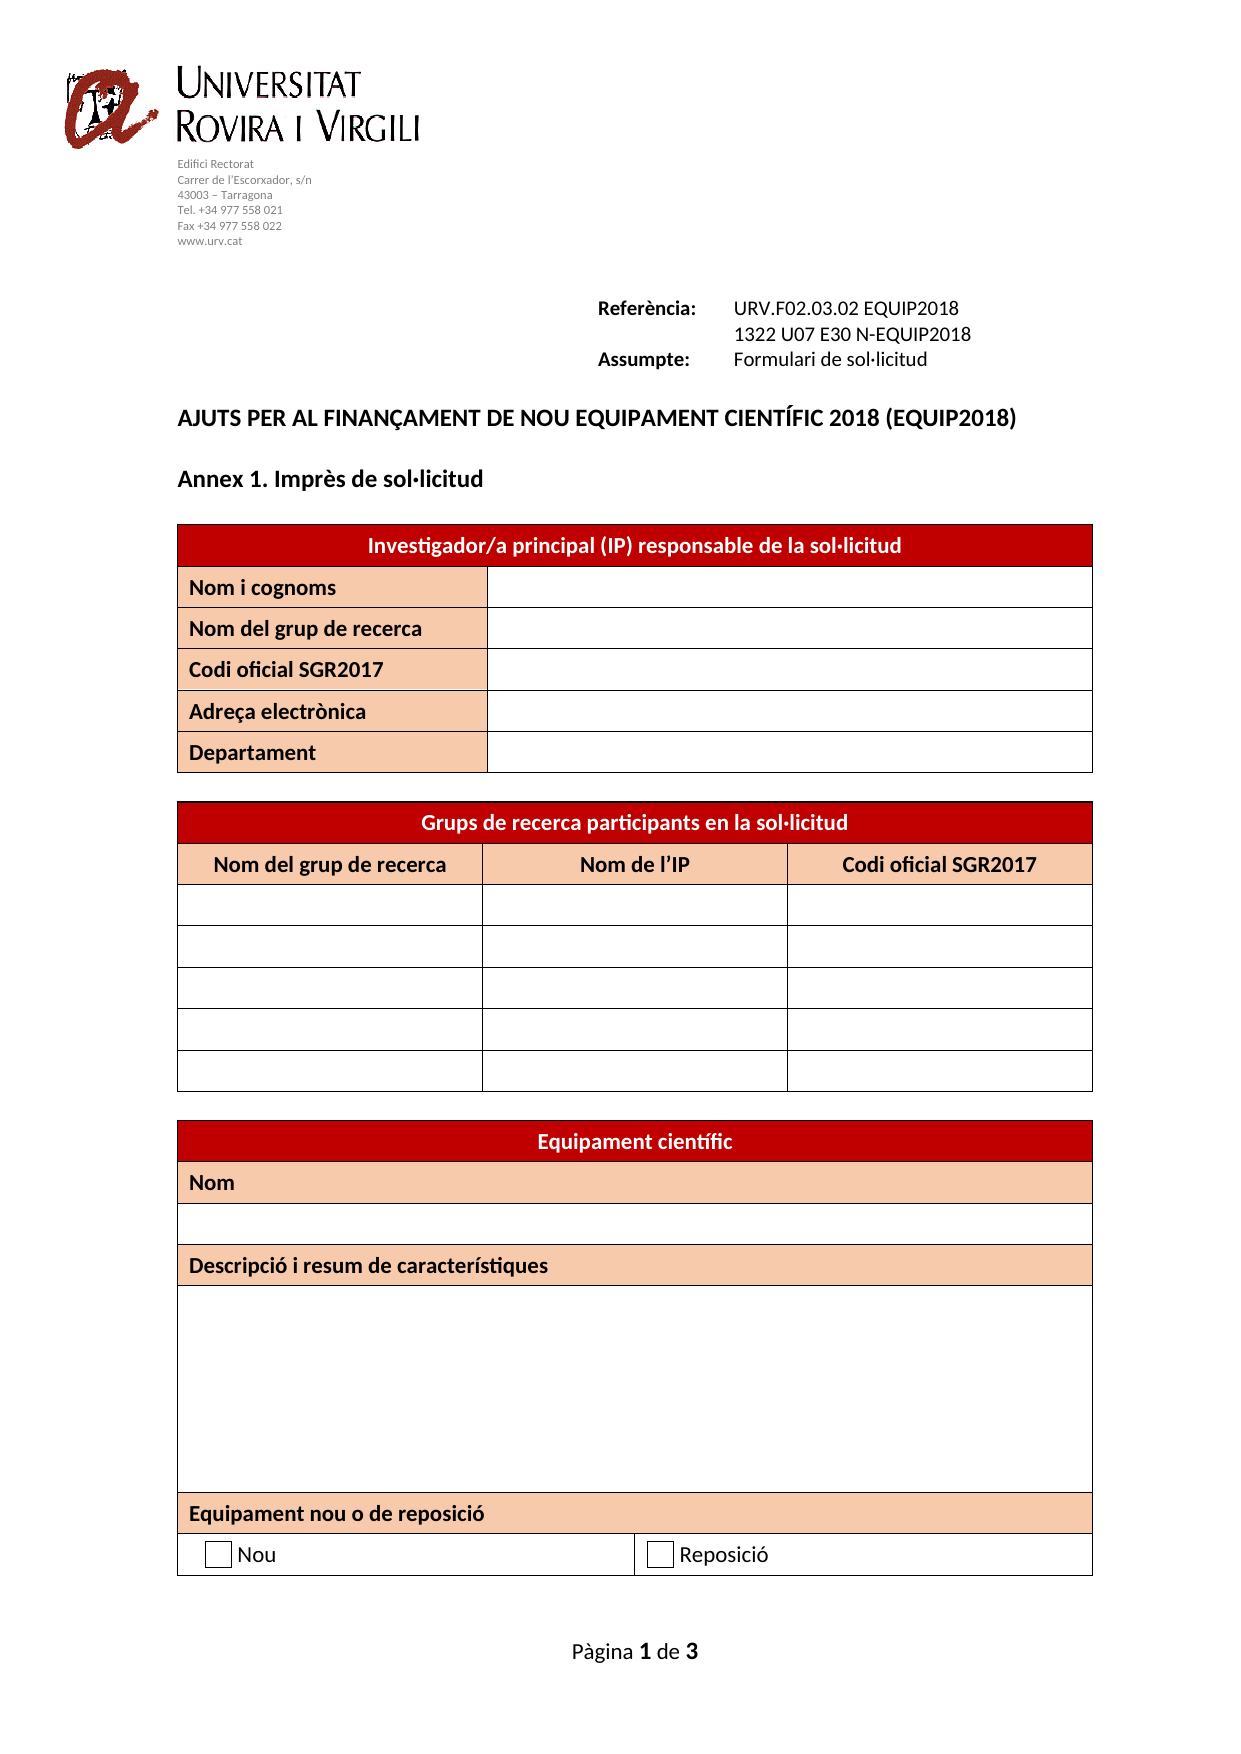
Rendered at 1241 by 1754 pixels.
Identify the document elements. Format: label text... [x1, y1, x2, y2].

table_cell Formulari de sol·licitud [726, 346, 1092, 372]
table_cell Codi oficial SGR2017 [178, 649, 487, 689]
table_header URV.F02.03.02 EQUIP2018 1322 U07 E30 N-EQUIP2018 [726, 295, 1092, 346]
table_cell [178, 1051, 482, 1091]
table_cell [488, 567, 1092, 607]
table_cell [788, 1009, 1092, 1049]
table_cell Descripció i resum de característiques [178, 1245, 1092, 1285]
table_cell Departament [178, 732, 487, 772]
table_cell [488, 691, 1092, 731]
text Annex 1. Imprès de sol·licitud [177, 463, 1092, 494]
picture [35, 59, 450, 157]
table_cell [488, 608, 1092, 648]
table_header Investigador/a principal (IP) responsable de la sol·licitud [178, 525, 1092, 566]
table_cell [483, 968, 787, 1008]
table_cell Equipament nou o de reposició [178, 1493, 1092, 1533]
table_cell [483, 1009, 787, 1049]
table_header Grups de recerca participants en la sol·licitud [178, 803, 1092, 843]
table_cell [483, 885, 787, 925]
table_cell Nom de l’IP [483, 844, 787, 884]
table_cell [178, 1009, 482, 1049]
table_cell [788, 1051, 1092, 1091]
text AJUTS PER AL FINANÇAMENT DE NOU EQUIPAMENT CIENTÍFIC 2018 (EQUIP2018) [177, 402, 1092, 433]
table_header Equipament científic [178, 1121, 1092, 1161]
table_cell [483, 926, 787, 967]
table_cell [178, 1286, 1092, 1492]
table_cell [788, 968, 1092, 1008]
table_cell Nom del grup de recerca [178, 844, 482, 884]
table_header Referència: [591, 295, 726, 346]
table_cell Reposició [635, 1534, 1092, 1575]
table_cell [488, 649, 1092, 689]
table_cell Nou [178, 1534, 634, 1575]
table_cell [788, 885, 1092, 925]
table_cell Assumpte: [591, 346, 726, 372]
table_cell [178, 968, 482, 1008]
table_cell Codi oficial SGR2017 [788, 844, 1092, 884]
table_cell Nom del grup de recerca [178, 608, 487, 648]
table_cell Nom [178, 1162, 1092, 1203]
table_cell [178, 926, 482, 967]
table_cell [178, 885, 482, 925]
table_cell Nom i cognoms [178, 567, 487, 607]
table_cell [178, 1204, 1092, 1244]
table_cell [488, 732, 1092, 772]
table_cell [788, 926, 1092, 967]
table_cell [483, 1051, 787, 1091]
table_cell Adreça electrònica [178, 691, 487, 731]
